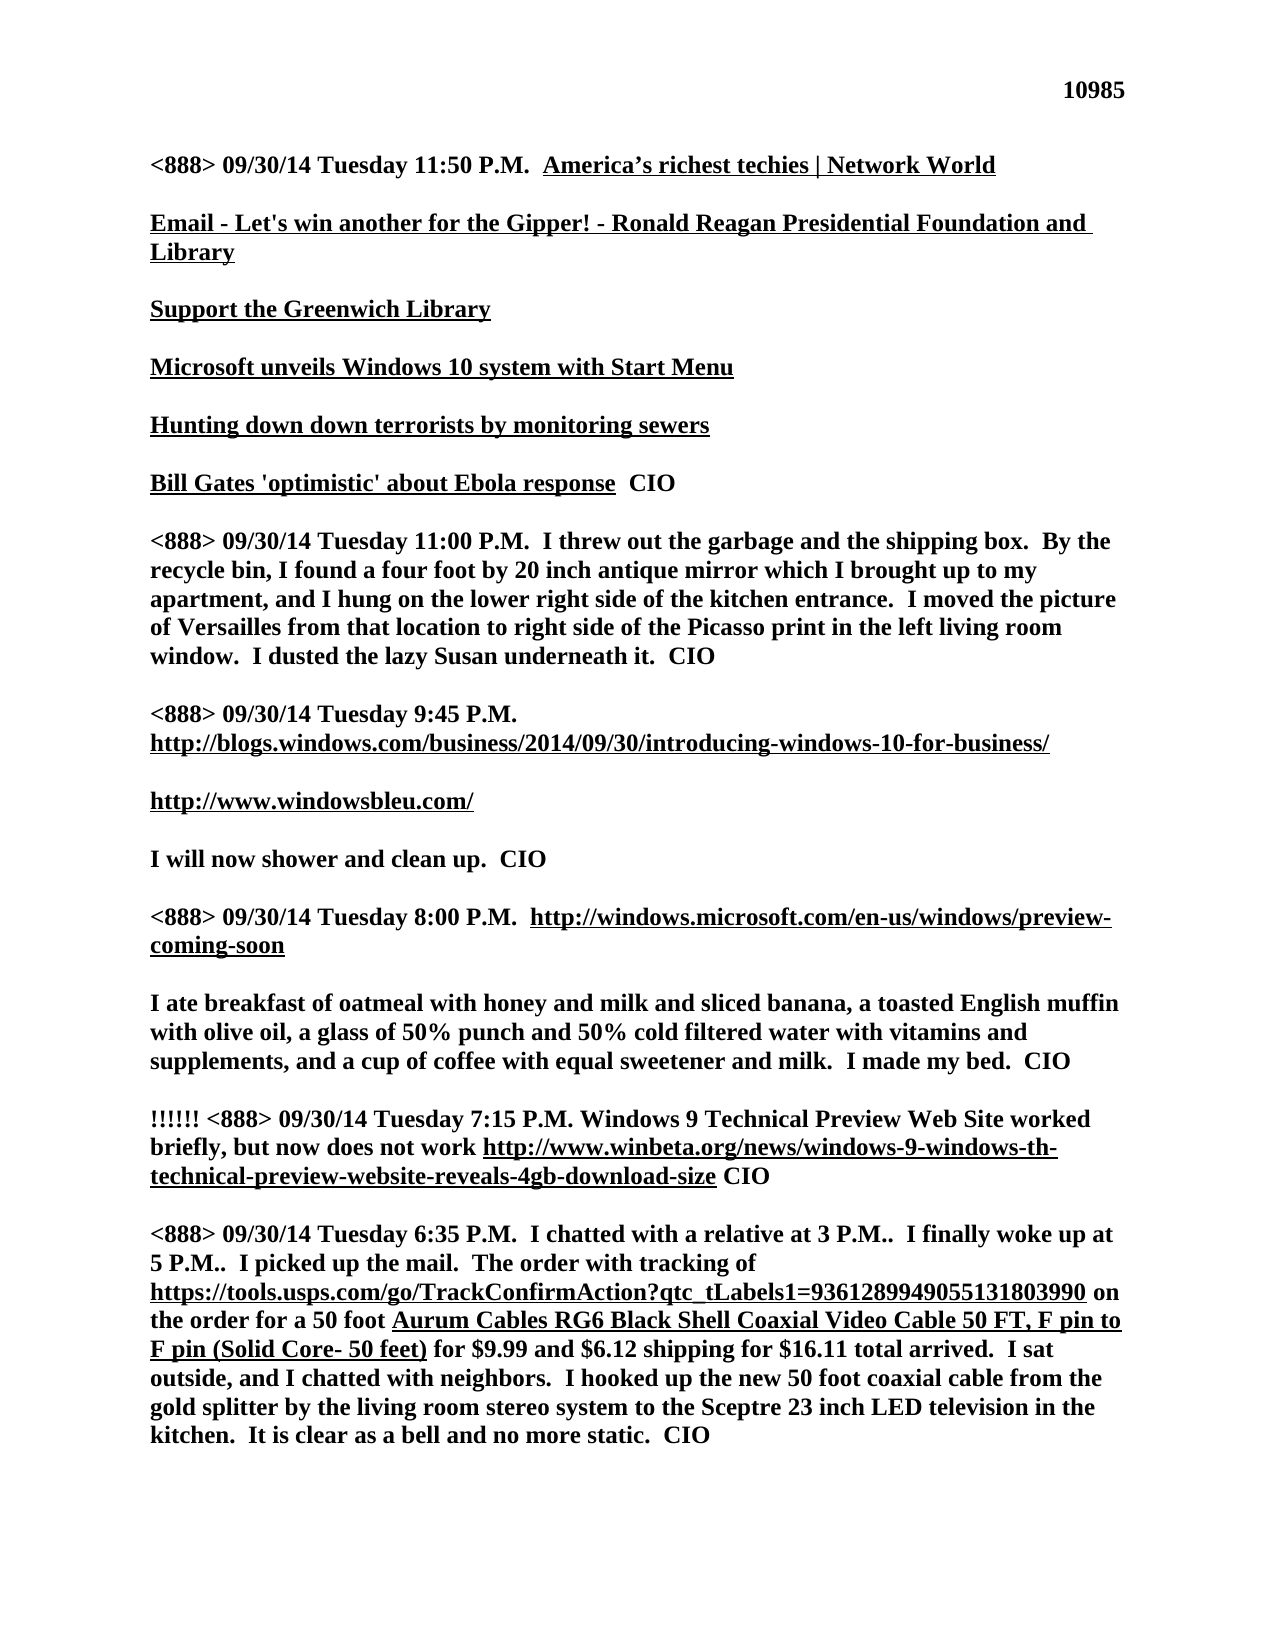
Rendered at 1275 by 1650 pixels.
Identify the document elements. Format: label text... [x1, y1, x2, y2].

text Bill Gates 'optimistic' about Ebola response CIO [150, 468, 1125, 497]
text <888> 09/30/14 Tuesday 9:45 P.M. http://blogs.windows.com/business/2014/09/30/introducing-windows-10-for-business/ [150, 699, 1125, 757]
text <888> 09/30/14 Tuesday 8:00 P.M. http://windows.microsoft.com/en-us/windows/preview-coming-soon [150, 902, 1125, 959]
text <888> 09/30/14 Tuesday 6:35 P.M. I chatted with a relative at 3 P.M.. I finally woke up at 5 P.M.. I picked up the mail. The order with tracking of https://tools.usps.com/go/TrackConfirmAction?qtc_tLabels1=9361289949055131803990 on the order for a 50 foot Aurum Cables RG6 Black Shell Coaxial Video Cable 50 FT, F pin to F pin (Solid Core- 50 feet) for $9.99 and $6.12 shipping for $16.11 total arrived. I sat outside, and I chatted with neighbors. I hooked up the new 50 foot coaxial cable from the gold splitter by the living room stereo system to the Sceptre 23 inch LED television in the kitchen. It is clear as a bell and no more static. CIO [150, 1219, 1125, 1449]
text <888> 09/30/14 Tuesday 11:00 P.M. I threw out the garbage and the shipping box. By the recycle bin, I found a four foot by 20 inch antique mirror which I brought up to my apartment, and I hung on the lower right side of the kitchen entrance. I moved the picture of Versailles from that location to right side of the Picasso print in the left living room window. I dusted the lazy Susan underneath it. CIO [150, 526, 1125, 670]
text !!!!!! <888> 09/30/14 Tuesday 7:15 P.M. Windows 9 Technical Preview Web Site worked briefly, but now does not work http://www.winbeta.org/news/windows-9-windows-th-technical-preview-website-reveals-4gb-download-size CIO [150, 1104, 1125, 1190]
text http://www.windowsbleu.com/ [150, 786, 1125, 814]
text Support the Greenwich Library [150, 294, 1125, 323]
text <888> 09/30/14 Tuesday 11:50 P.M. America’s richest techies | Network World [150, 150, 1125, 179]
text Email - Let's win another for the Gipper! - Ronald Reagan Presidential Foundation and Library [150, 208, 1125, 265]
text Microsoft unveils Windows 10 system with Start Menu [150, 352, 1125, 381]
text Hunting down down terrorists by monitoring sewers [150, 410, 1125, 439]
text I ate breakfast of oatmeal with honey and milk and sliced banana, a toasted English muffin with olive oil, a glass of 50% punch and 50% cold filtered water with vitamins and supplements, and a cup of coffee with equal sweetener and milk. I made my bed. CIO [150, 988, 1125, 1074]
text I will now shower and clean up. CIO [150, 844, 1125, 872]
